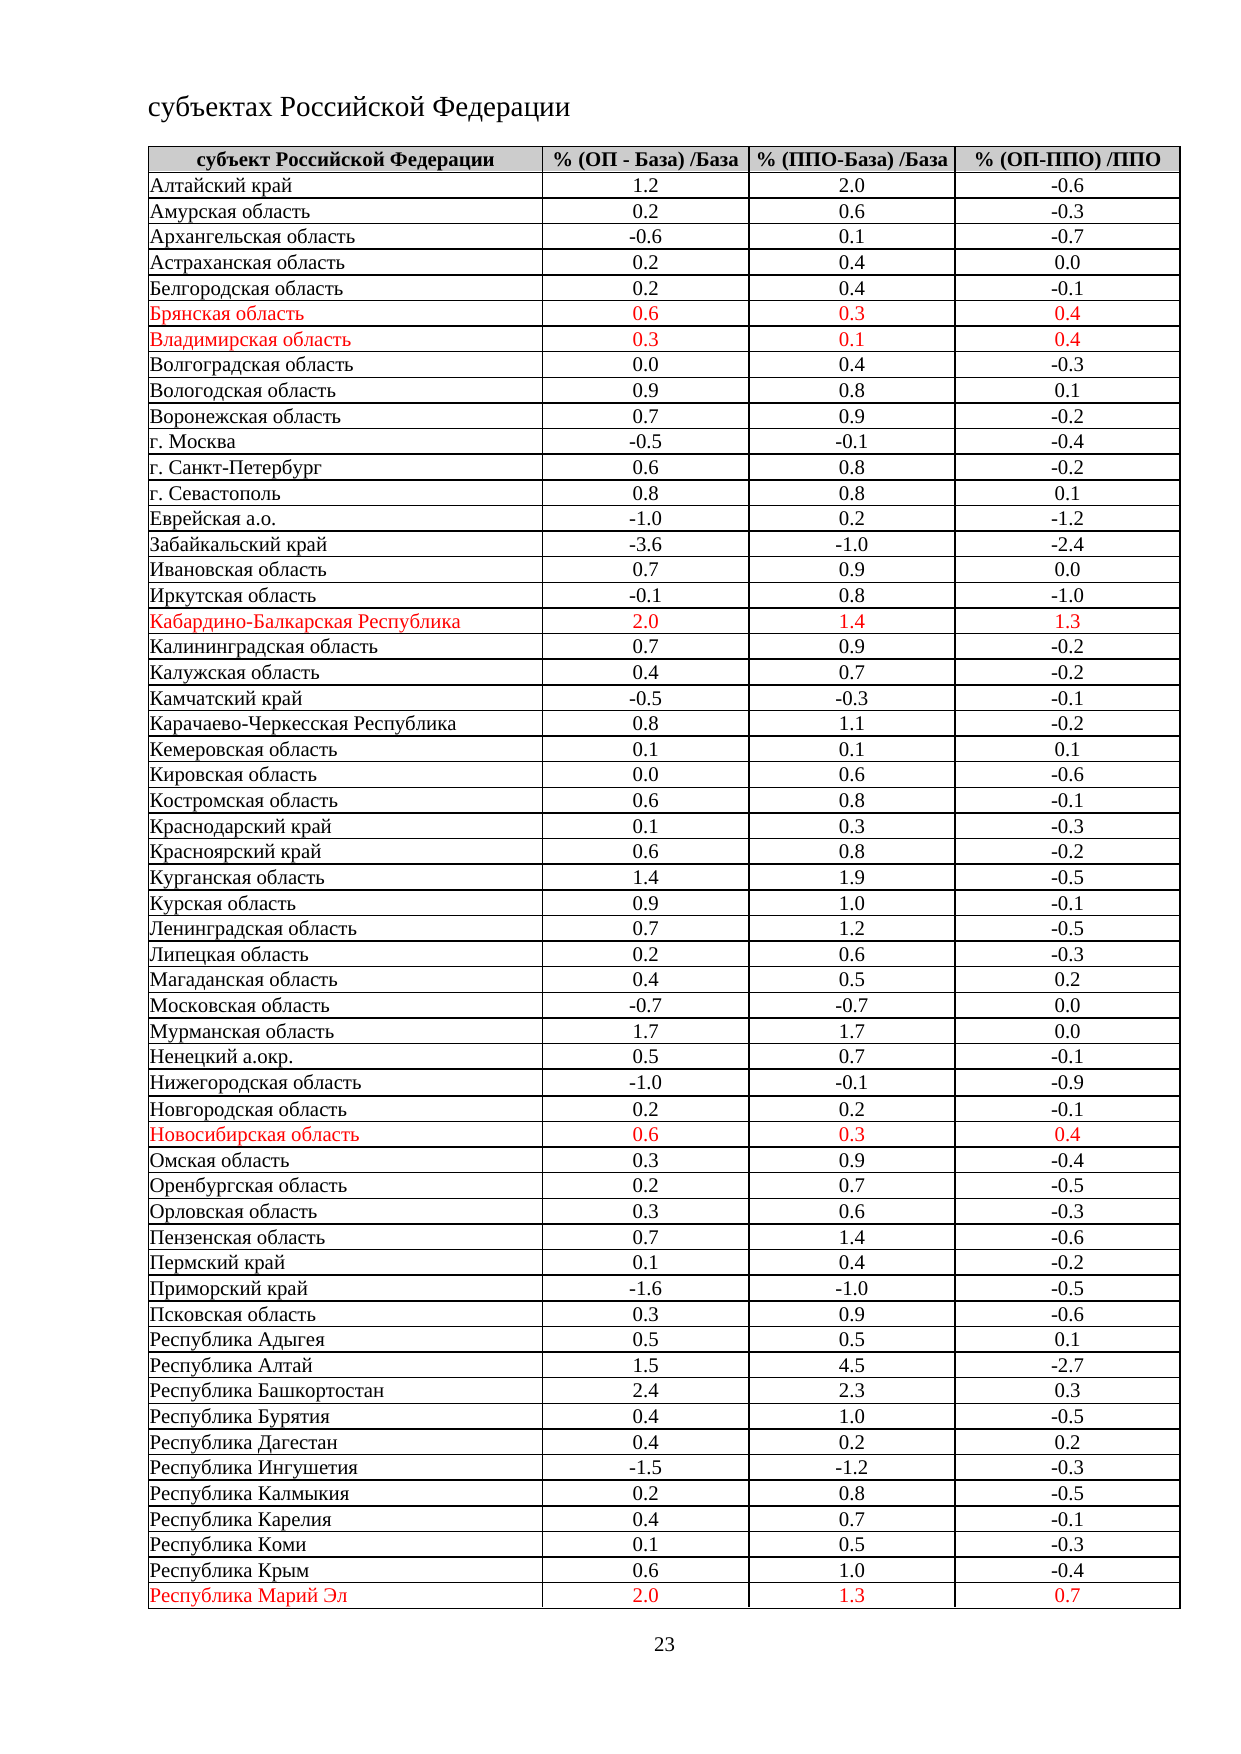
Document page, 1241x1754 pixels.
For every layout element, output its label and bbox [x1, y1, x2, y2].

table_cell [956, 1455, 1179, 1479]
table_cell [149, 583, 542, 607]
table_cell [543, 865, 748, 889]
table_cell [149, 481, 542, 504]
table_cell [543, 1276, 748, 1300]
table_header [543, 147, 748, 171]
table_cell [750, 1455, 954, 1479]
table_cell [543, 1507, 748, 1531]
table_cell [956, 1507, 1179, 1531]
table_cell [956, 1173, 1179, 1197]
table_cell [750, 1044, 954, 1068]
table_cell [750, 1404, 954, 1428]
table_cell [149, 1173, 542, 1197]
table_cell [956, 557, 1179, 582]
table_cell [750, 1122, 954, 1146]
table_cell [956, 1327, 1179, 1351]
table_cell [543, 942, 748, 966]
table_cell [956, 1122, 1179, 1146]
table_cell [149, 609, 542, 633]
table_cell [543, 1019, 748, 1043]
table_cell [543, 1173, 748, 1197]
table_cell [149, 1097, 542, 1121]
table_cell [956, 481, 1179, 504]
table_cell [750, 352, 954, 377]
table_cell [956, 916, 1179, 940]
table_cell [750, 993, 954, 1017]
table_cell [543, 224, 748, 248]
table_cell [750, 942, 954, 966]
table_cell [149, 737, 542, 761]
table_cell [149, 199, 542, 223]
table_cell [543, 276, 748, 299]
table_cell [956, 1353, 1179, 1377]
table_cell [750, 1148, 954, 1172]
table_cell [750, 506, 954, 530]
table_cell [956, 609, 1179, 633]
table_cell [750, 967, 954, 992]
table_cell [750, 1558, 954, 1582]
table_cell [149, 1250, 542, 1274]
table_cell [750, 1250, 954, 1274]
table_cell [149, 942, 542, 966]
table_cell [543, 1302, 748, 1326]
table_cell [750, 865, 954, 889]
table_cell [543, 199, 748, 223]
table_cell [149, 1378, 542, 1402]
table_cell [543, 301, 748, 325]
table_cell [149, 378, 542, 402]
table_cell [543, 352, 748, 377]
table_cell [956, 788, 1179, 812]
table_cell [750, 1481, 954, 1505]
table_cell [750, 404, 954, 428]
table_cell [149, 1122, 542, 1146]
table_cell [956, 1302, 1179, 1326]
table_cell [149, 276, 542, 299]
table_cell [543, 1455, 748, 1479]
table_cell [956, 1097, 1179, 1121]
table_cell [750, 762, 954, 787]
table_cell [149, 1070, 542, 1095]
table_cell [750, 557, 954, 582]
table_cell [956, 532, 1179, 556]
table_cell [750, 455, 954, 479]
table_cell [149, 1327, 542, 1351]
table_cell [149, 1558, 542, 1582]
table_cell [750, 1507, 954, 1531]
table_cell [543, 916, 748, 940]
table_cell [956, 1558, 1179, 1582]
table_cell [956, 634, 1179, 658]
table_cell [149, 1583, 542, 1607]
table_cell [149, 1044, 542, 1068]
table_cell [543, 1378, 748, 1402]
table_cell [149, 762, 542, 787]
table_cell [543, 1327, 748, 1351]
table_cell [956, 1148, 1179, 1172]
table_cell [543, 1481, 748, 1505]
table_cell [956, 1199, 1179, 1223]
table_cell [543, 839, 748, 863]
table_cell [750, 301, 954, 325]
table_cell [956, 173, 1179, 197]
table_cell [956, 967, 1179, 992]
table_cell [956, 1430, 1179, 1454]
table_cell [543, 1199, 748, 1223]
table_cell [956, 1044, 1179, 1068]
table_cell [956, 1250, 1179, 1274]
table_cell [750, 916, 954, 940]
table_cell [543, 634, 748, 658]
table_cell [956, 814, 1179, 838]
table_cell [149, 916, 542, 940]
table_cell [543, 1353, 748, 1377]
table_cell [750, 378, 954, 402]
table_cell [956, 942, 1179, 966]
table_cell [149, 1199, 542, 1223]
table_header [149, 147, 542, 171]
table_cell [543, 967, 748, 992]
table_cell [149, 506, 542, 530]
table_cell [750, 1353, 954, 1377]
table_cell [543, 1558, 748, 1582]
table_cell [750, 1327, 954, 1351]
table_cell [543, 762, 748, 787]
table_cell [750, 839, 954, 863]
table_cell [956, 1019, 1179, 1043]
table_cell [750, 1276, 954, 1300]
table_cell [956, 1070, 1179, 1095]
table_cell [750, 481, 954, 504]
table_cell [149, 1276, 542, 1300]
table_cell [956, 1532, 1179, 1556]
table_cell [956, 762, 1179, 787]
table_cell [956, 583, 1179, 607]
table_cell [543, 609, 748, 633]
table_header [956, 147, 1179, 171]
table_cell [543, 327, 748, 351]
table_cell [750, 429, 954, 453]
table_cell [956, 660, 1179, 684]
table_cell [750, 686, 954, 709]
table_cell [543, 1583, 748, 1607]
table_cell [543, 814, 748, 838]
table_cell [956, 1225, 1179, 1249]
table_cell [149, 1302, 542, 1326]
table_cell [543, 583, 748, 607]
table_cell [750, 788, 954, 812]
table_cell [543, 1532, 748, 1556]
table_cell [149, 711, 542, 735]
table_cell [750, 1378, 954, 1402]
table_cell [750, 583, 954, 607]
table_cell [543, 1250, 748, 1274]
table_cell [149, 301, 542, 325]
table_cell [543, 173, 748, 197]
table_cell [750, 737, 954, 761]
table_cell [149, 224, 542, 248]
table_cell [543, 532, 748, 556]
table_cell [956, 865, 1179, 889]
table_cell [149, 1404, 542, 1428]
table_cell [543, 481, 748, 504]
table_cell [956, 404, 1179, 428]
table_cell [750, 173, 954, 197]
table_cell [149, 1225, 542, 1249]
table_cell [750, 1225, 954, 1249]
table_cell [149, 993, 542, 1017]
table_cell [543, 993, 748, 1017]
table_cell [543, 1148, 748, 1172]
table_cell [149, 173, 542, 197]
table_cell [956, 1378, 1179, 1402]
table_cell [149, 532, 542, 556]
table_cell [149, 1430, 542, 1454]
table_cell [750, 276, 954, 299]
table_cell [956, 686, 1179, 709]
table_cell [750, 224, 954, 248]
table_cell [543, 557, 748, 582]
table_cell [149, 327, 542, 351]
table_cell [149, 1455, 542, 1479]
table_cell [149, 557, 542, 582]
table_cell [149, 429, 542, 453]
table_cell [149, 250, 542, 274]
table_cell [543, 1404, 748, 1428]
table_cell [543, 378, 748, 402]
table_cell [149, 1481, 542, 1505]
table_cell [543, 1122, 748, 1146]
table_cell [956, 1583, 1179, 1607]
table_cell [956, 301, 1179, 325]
text [148, 89, 1181, 122]
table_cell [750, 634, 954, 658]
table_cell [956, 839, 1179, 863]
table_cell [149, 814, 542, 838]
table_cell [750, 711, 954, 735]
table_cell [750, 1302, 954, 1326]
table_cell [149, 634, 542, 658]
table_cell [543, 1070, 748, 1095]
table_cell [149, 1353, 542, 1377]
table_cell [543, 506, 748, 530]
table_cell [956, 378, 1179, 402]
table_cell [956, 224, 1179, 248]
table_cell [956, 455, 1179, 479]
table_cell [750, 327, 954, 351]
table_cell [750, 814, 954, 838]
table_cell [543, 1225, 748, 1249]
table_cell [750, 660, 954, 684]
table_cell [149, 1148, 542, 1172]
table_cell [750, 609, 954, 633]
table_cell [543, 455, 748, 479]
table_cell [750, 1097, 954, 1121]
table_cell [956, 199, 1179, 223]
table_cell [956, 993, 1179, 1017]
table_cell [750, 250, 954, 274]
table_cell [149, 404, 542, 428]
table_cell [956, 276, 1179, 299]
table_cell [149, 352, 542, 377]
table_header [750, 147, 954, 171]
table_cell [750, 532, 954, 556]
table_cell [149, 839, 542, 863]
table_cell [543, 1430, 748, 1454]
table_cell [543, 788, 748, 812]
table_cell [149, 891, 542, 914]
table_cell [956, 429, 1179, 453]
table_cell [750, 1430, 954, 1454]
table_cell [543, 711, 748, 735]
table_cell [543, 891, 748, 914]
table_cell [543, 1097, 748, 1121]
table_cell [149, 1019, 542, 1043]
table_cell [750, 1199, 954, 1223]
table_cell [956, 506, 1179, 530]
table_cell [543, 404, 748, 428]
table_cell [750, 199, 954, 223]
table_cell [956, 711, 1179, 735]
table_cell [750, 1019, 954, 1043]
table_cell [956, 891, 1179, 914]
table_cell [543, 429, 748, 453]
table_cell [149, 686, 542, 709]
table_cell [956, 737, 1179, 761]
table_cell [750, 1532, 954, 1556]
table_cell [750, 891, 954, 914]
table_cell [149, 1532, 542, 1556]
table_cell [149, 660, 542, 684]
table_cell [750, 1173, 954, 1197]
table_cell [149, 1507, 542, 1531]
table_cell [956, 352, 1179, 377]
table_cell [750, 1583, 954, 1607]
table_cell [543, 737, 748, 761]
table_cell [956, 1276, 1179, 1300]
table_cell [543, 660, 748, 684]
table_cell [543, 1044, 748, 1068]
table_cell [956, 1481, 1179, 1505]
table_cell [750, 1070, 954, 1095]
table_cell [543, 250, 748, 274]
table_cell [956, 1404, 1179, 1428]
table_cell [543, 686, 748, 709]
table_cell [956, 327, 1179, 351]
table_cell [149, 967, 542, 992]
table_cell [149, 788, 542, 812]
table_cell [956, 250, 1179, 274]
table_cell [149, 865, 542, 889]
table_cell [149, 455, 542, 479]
